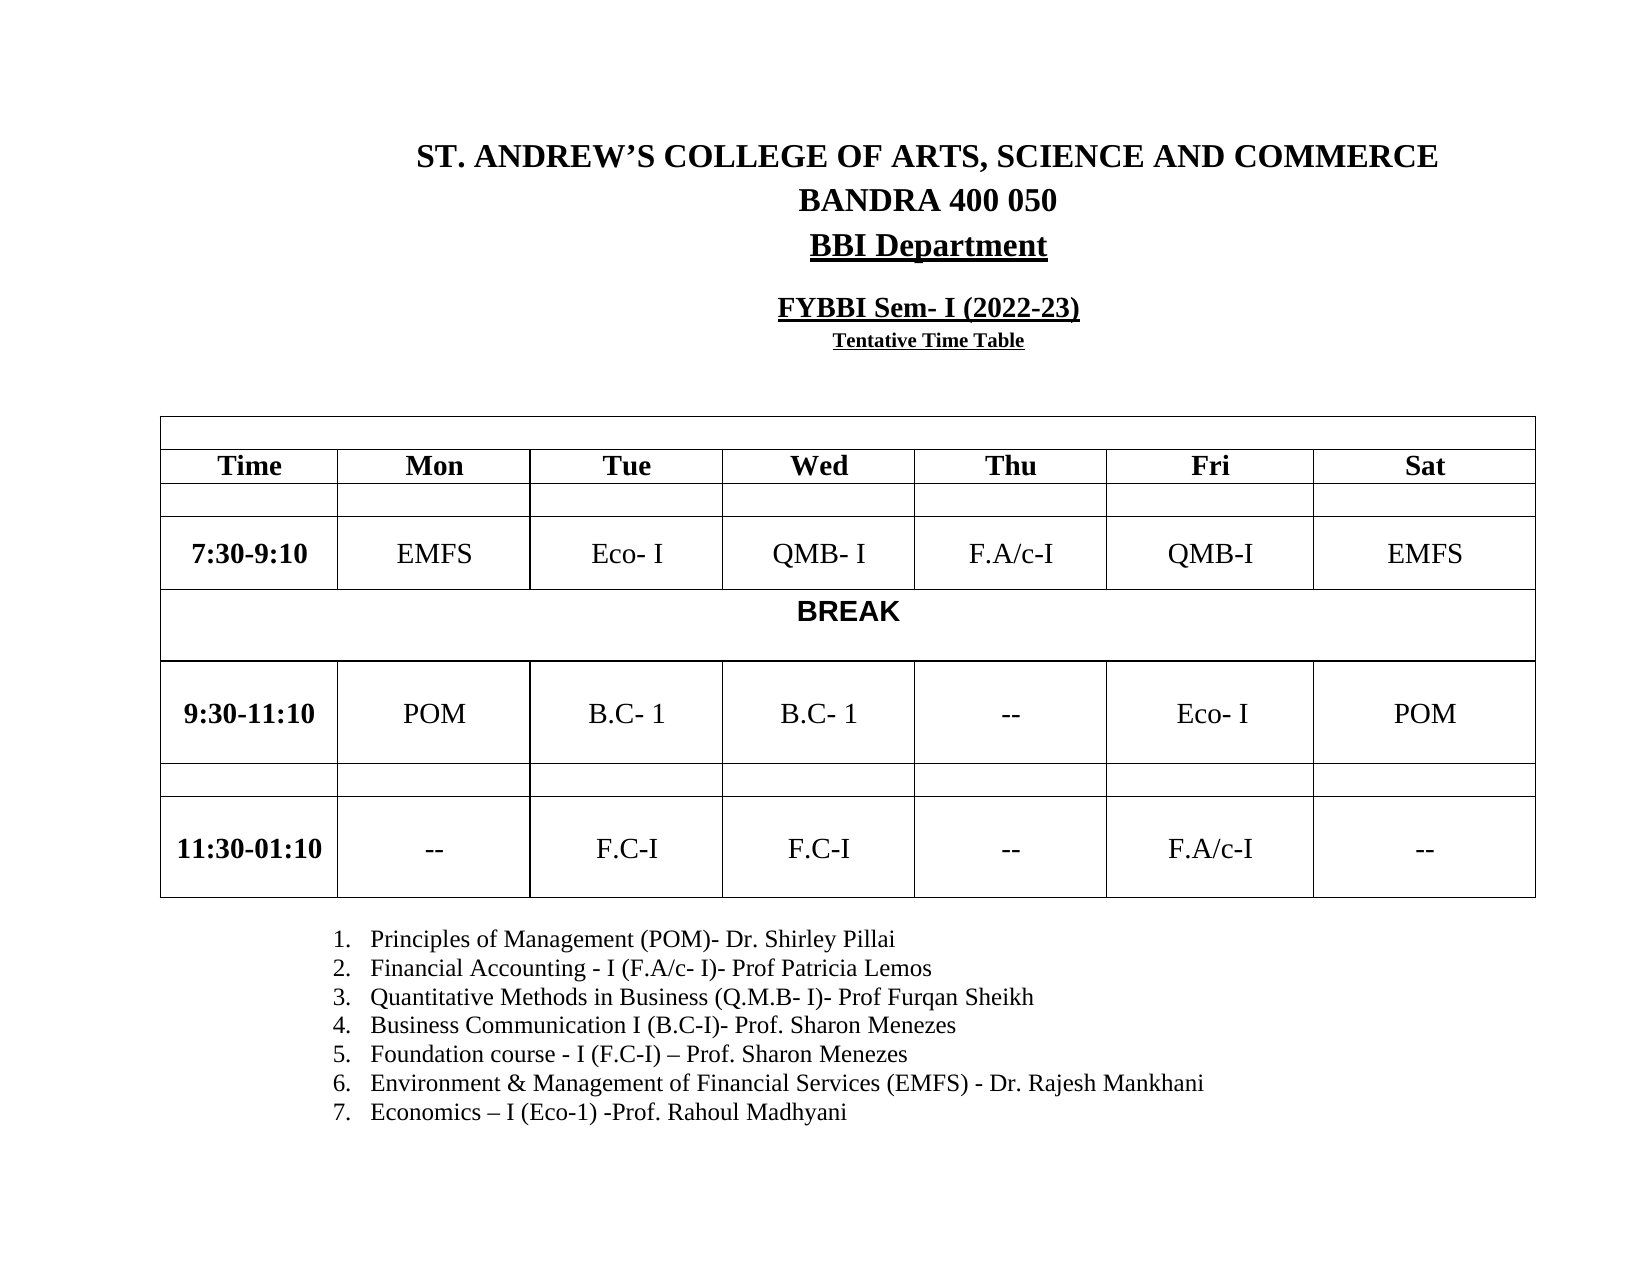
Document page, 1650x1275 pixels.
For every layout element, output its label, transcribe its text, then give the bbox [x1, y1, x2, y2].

list Principles of Management (POM)- Dr. Shirley Pillai [333, 924, 1548, 953]
list Foundation course - I (F.C-I) – Prof. Sharon Menezes [333, 1039, 1548, 1068]
table_cell -- [915, 797, 1106, 897]
table_cell Time [161, 450, 337, 483]
table_cell -- [915, 662, 1106, 763]
table_cell [915, 484, 1106, 516]
list Business Communication I (B.C-I)- Prof. Sharon Menezes [333, 1010, 1548, 1039]
table_cell F.C-I [723, 797, 914, 897]
table_cell EMFS [338, 517, 529, 589]
table_cell 9:30-11:10 [161, 662, 337, 763]
table_cell Eco- I [531, 517, 722, 589]
table_cell B.C- 1 [531, 662, 722, 763]
table_cell [1107, 764, 1313, 796]
text BBI Department [414, 225, 1442, 263]
table_cell Sat [1314, 450, 1535, 483]
subtitle ST. ANDREW’S COLLEGE OF ARTS, SCIENCE AND COMMERCE BANDRA 400 050 [414, 137, 1442, 219]
table_cell [723, 764, 914, 796]
table_cell [338, 764, 529, 796]
table_cell Tue [531, 450, 722, 483]
subtitle FYBBI Sem- I (2022-23) [414, 290, 1443, 323]
table_cell [531, 484, 722, 516]
table_cell B.C- 1 [723, 662, 914, 763]
list Financial Accounting - I (F.A/c- I)- Prof Patricia Lemos [333, 953, 1548, 982]
table_cell QMB-I [1107, 517, 1313, 589]
table_cell F.C-I [531, 797, 722, 897]
table_cell [161, 764, 337, 796]
table_cell BREAK [161, 590, 1535, 660]
table_cell Fri [1107, 450, 1313, 483]
table_cell POM [1314, 662, 1535, 763]
table_cell QMB- I [723, 517, 914, 589]
table_header [161, 417, 1535, 449]
list Economics – I (Eco-1) -Prof. Rahoul Madhyani [333, 1097, 1548, 1125]
table_cell EMFS [1314, 517, 1535, 589]
table_cell [723, 484, 914, 516]
table_cell Eco- I [1107, 662, 1313, 763]
table_cell [915, 764, 1106, 796]
list Environment & Management of Financial Services (EMFS) - Dr. Rajesh Mankhani [333, 1068, 1548, 1097]
table_cell [531, 764, 722, 796]
table_cell [161, 484, 337, 516]
table_cell -- [338, 797, 529, 897]
text Tentative Time Table [414, 328, 1442, 352]
list Quantitative Methods in Business (Q.M.B- I)- Prof Furqan Sheikh [333, 982, 1548, 1010]
table_cell [1314, 764, 1535, 796]
table_cell 11:30-01:10 [161, 797, 337, 897]
table_cell F.A/c-I [915, 517, 1106, 589]
table_cell POM [338, 662, 529, 763]
table_cell [1314, 484, 1535, 516]
table_cell F.A/c-I [1107, 797, 1313, 897]
table_cell [1107, 484, 1313, 516]
table_cell 7:30-9:10 [161, 517, 337, 589]
table_cell -- [1314, 797, 1535, 897]
table_cell Mon [338, 450, 529, 483]
table_cell [338, 484, 529, 516]
table_cell Wed [723, 450, 914, 483]
table_cell Thu [915, 450, 1106, 483]
